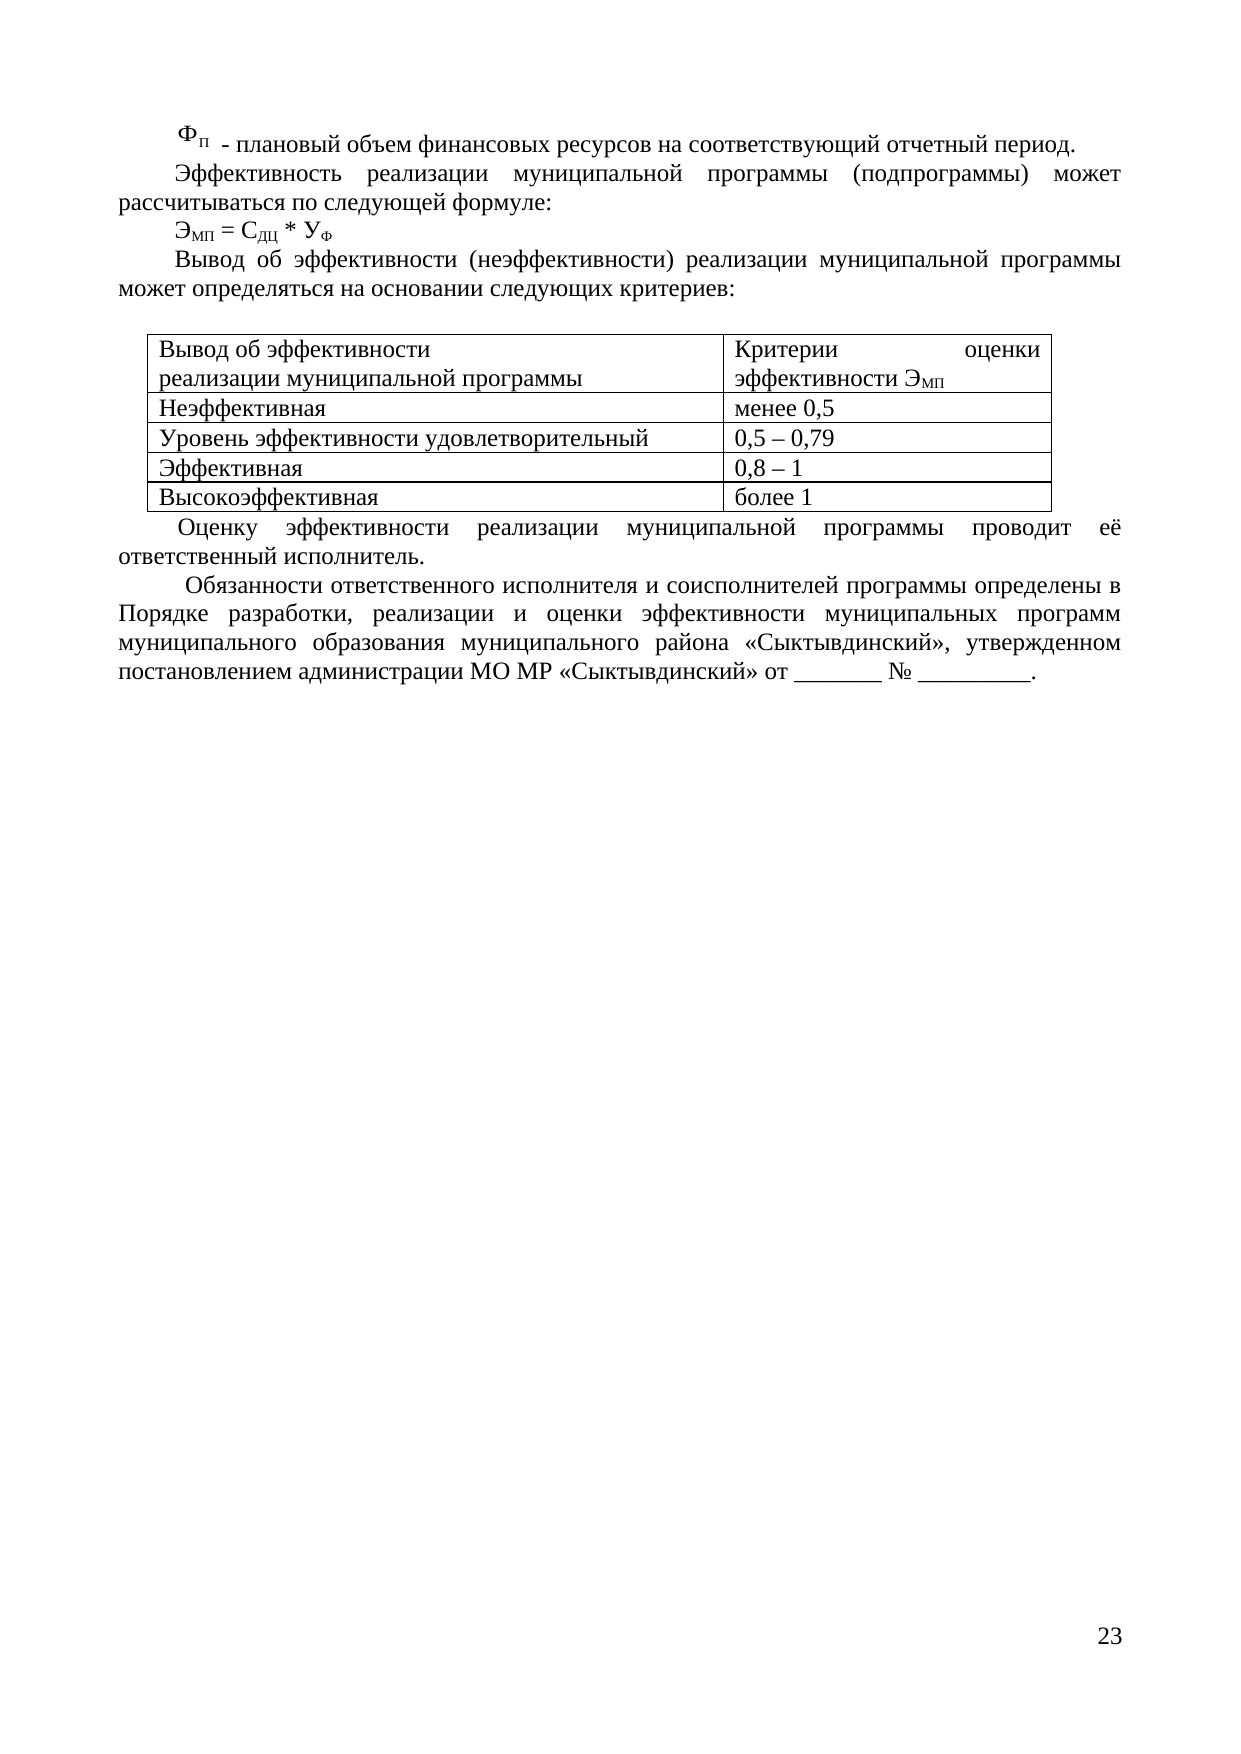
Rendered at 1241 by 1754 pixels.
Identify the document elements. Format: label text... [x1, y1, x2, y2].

table_cell Уровень эффективности удовлетворительный [148, 423, 723, 452]
table_header Критерии оценки эффективности ЭМП [724, 335, 1051, 392]
text Обязанности ответственного исполнителя и соисполнителей программы определены в Порядке разработки, реализации и оценки эффективности муниципальных программ муниципального образования муниципального района «Сыктывдинский», утвержденном постановлением администрации МО МР «Сыктывдинский» от _______ № _________. [118, 570, 1122, 685]
table_cell Неэффективная [148, 393, 723, 422]
table_cell 0,5 – 0,79 [724, 423, 1051, 452]
text Оценку эффективности реализации муниципальной программы проводит её ответственный исполнитель. [118, 359, 1122, 570]
table_cell менее 0,5 [724, 393, 1051, 422]
text Вывод об эффективности (неэффективности) реализации муниципальной программы может определяться на основании следующих критериев: [118, 244, 1122, 302]
table_header Вывод об эффективности реализации муниципальной программы [148, 335, 723, 392]
text ЭМП = СДЦ * УФ [118, 215, 1122, 244]
table_cell Высокоэффективная [148, 483, 723, 511]
table_cell более 1 [724, 483, 1051, 511]
table_cell 0,8 – 1 [724, 453, 1051, 481]
text - плановый объем финансовых ресурсов на соответствующий отчетный период. [118, 118, 1122, 158]
table_cell Эффективная [148, 453, 723, 481]
text Эффективность реализации муниципальной программы (подпрограммы) может рассчитываться по следующей формуле: [118, 158, 1122, 215]
